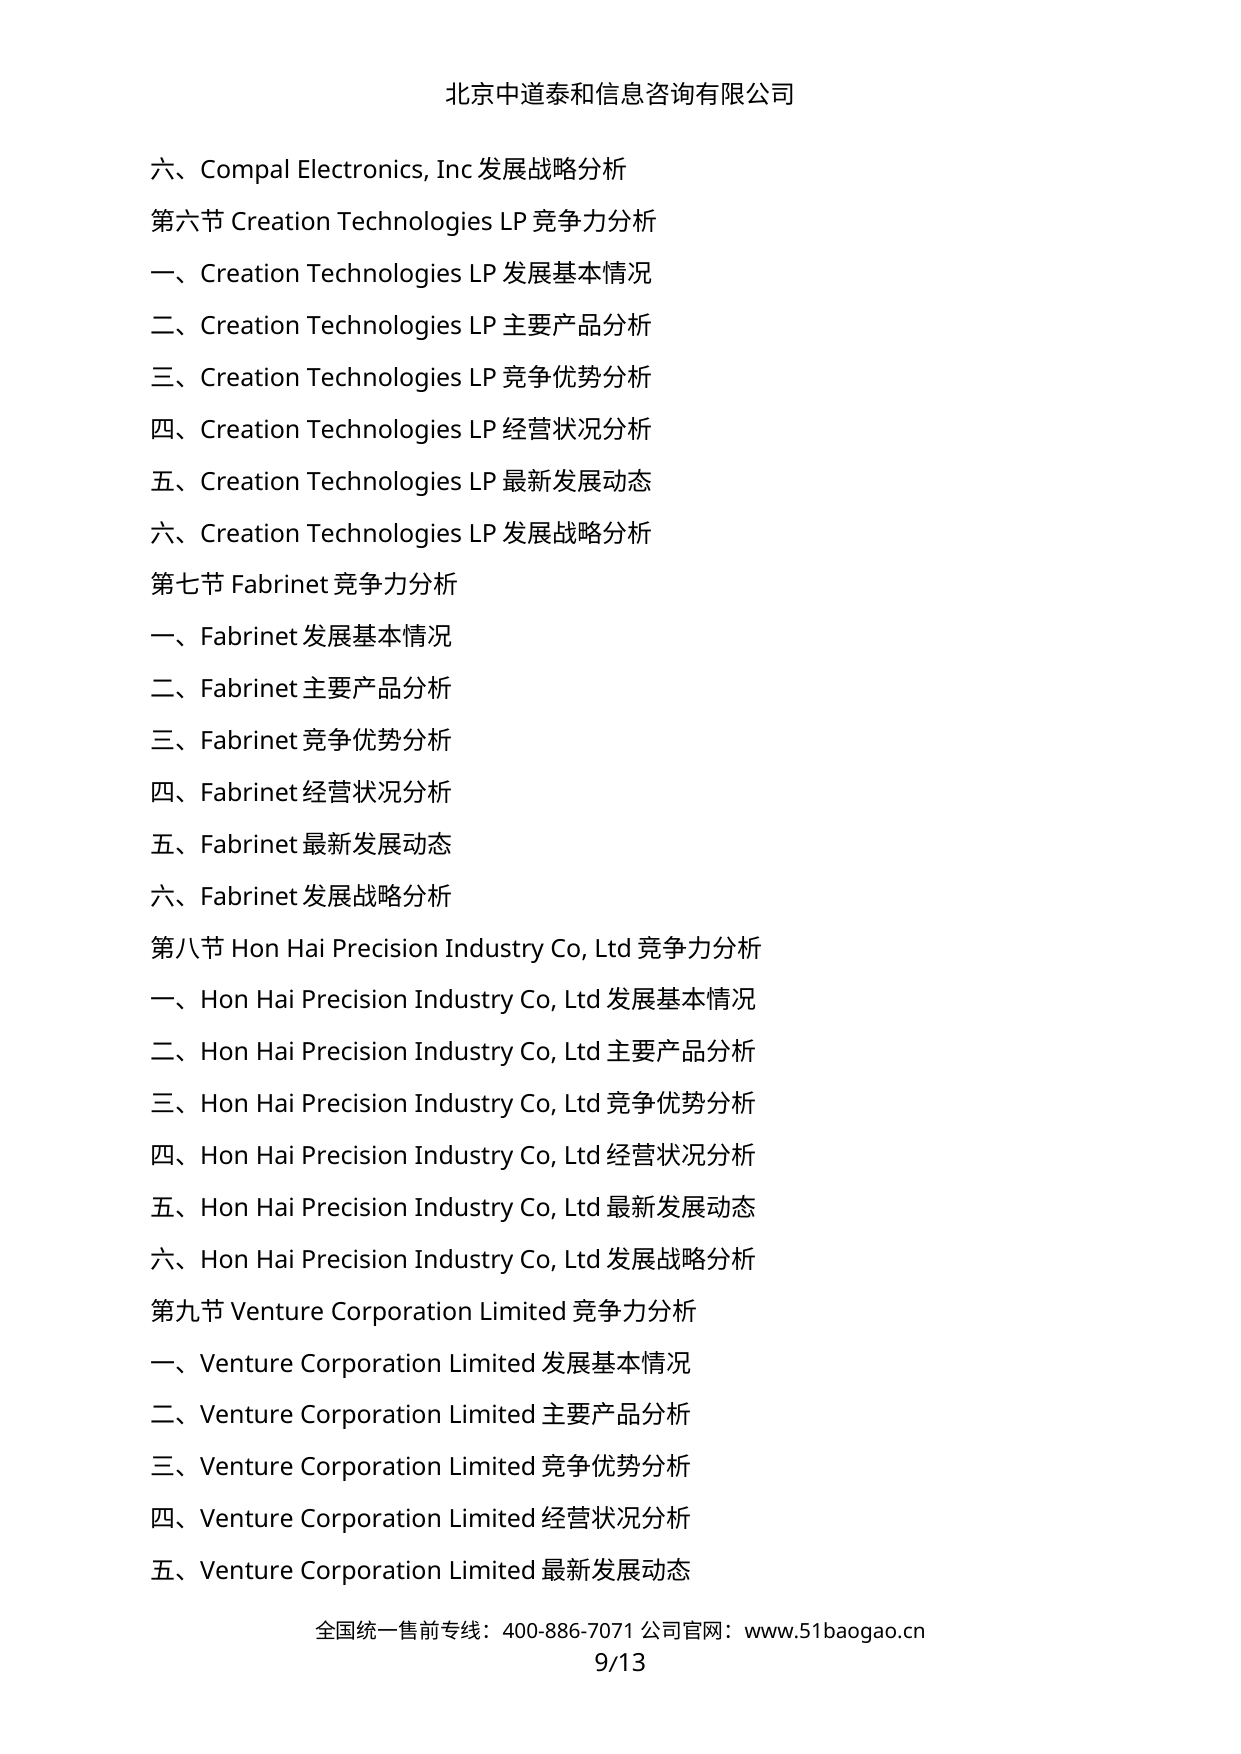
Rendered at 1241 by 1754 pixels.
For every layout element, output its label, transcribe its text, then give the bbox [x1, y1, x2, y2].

text 第九节 Venture Corporation Limited竞争力分析 [150, 1291, 1090, 1327]
text 四、Venture Corporation Limited经营状况分析 [150, 1499, 1090, 1535]
text 五、Venture Corporation Limited最新发展动态 [150, 1551, 1090, 1587]
text 四、Hon Hai Precision Industry Co, Ltd经营状况分析 [150, 1136, 1090, 1172]
text 六、Hon Hai Precision Industry Co, Ltd发展战略分析 [150, 1239, 1090, 1276]
text 一、Venture Corporation Limited发展基本情况 [150, 1343, 1090, 1379]
text 四、Fabrinet经营状况分析 [150, 772, 1090, 809]
text 六、Fabrinet发展战略分析 [150, 876, 1090, 912]
text 第六节 Creation Technologies LP竞争力分析 [150, 202, 1090, 238]
text 二、Fabrinet主要产品分析 [150, 669, 1090, 705]
text 六、Creation Technologies LP发展战略分析 [150, 513, 1090, 549]
text 三、Fabrinet竞争优势分析 [150, 721, 1090, 757]
text 五、Fabrinet最新发展动态 [150, 824, 1090, 861]
text 一、Hon Hai Precision Industry Co, Ltd发展基本情况 [150, 980, 1090, 1016]
text 二、Venture Corporation Limited主要产品分析 [150, 1395, 1090, 1431]
text 三、Venture Corporation Limited竞争优势分析 [150, 1447, 1090, 1483]
text 一、Creation Technologies LP发展基本情况 [150, 254, 1090, 290]
text 五、Hon Hai Precision Industry Co, Ltd最新发展动态 [150, 1187, 1090, 1224]
text 二、Creation Technologies LP主要产品分析 [150, 306, 1090, 342]
text 一、Fabrinet发展基本情况 [150, 617, 1090, 653]
text 三、Creation Technologies LP竞争优势分析 [150, 357, 1090, 394]
text 六、Compal Electronics, Inc发展战略分析 [150, 150, 1090, 186]
text 二、Hon Hai Precision Industry Co, Ltd主要产品分析 [150, 1032, 1090, 1068]
text 三、Hon Hai Precision Industry Co, Ltd竞争优势分析 [150, 1084, 1090, 1120]
text 四、Creation Technologies LP经营状况分析 [150, 409, 1090, 446]
text 第七节 Fabrinet竞争力分析 [150, 565, 1090, 601]
text 五、Creation Technologies LP最新发展动态 [150, 461, 1090, 497]
text 第八节 Hon Hai Precision Industry Co, Ltd竞争力分析 [150, 928, 1090, 964]
